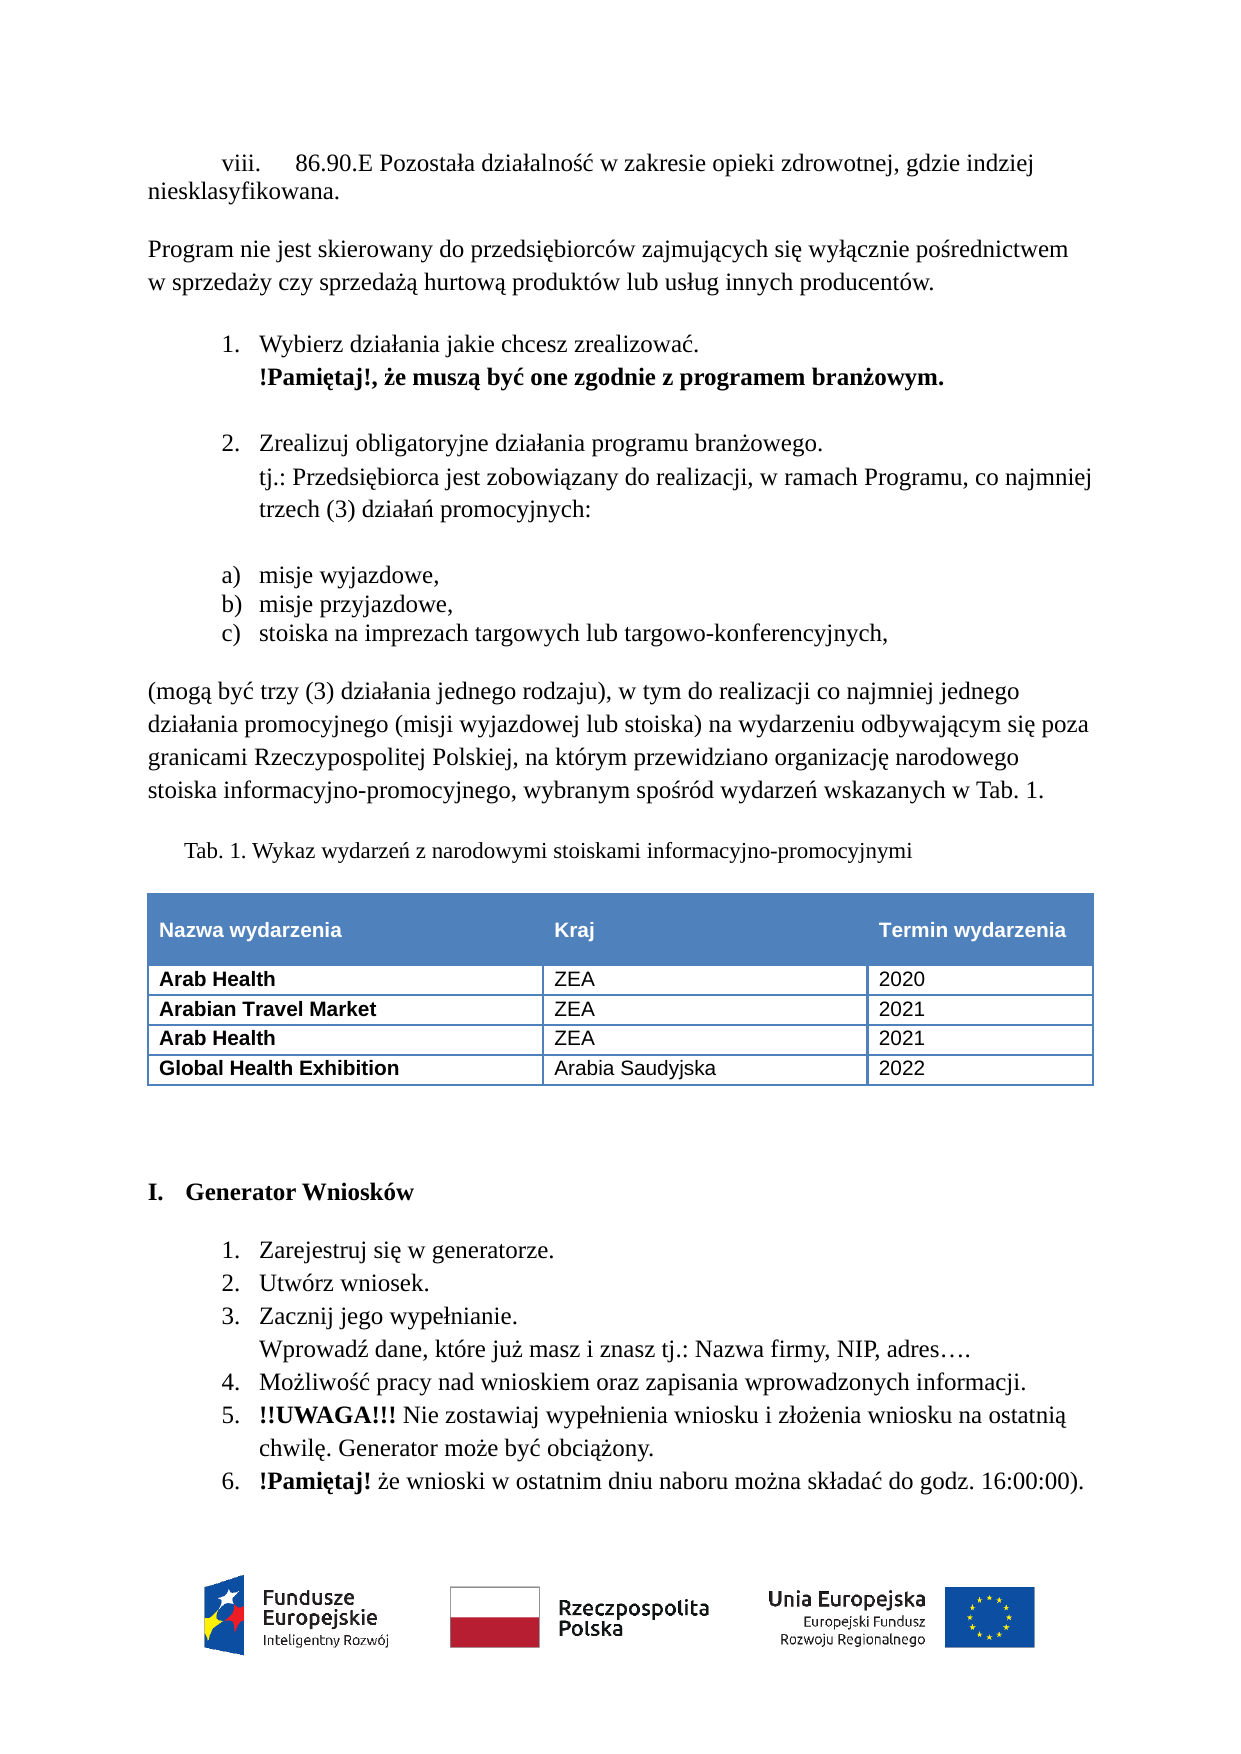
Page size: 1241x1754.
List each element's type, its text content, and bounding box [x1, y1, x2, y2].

list Utwórz wniosek. [221, 1268, 1093, 1297]
table_cell Arab Health [149, 1026, 542, 1054]
text Program nie jest skierowany do przedsiębiorców zajmujących się wyłącznie pośrednictwem w sprzedaży czy sprzedażą hurtową produktów lub usług innych producentów. [148, 234, 1093, 296]
list Generator Wniosków [148, 1177, 1093, 1206]
list !Pamiętaj!, że muszą być one zgodnie z programem branżowym. [259, 362, 1093, 391]
table_cell Global Health Exhibition [149, 1056, 542, 1084]
list Możliwość pracy nad wnioskiem oraz zapisania wprowadzonych informacji. [221, 1367, 1093, 1396]
table_cell ZEA [544, 996, 866, 1024]
table_cell 2021 [869, 996, 1092, 1024]
text viii. 86.90.E Pozostała działalność w zakresie opieki zdrowotnej, gdzie indziej niesklasyfikowana. [148, 148, 1093, 205]
list misje wyjazdowe, [221, 561, 1093, 589]
list Zarejestruj się w generatorze. [221, 1235, 1093, 1264]
list !!UWAGA!!! Nie zostawiaj wypełnienia wniosku i złożenia wniosku na ostatnią chwilę. Generator może być obciążony. [221, 1400, 1093, 1462]
picture [147, 1551, 1093, 1681]
table_cell Arabia Saudyjska [544, 1056, 866, 1084]
list Zrealizuj obligatoryjne działania programu branżowego. [221, 428, 1093, 457]
list Wprowadź dane, które już masz i znasz tj.: Nazwa firmy, NIP, adres…. [259, 1334, 1093, 1363]
list tj.: Przedsiębiorca jest zobowiązany do realizacji, w ramach Programu, co najmniej trzech (3) działań promocyjnych: [259, 462, 1093, 523]
text (mogą być trzy (3) działania jednego rodzaju), w tym do realizacji co najmniej jednego działania promocyjnego (misji wyjazdowej lub stoiska) na wydarzeniu odbywającym się poza granicami Rzeczypospolitej Polskiej, na którym przewidziano organizację narodowego stoiska informacyjno-promocyjnego, wybranym spośród wydarzeń wskazanych w Tab. 1. [148, 676, 1093, 804]
table_header Kraj [544, 895, 866, 964]
table_cell 2022 [869, 1056, 1092, 1084]
table_cell 2020 [869, 966, 1092, 994]
text Tab. 1. Wykaz wydarzeń z narodowymi stoiskami informacyjno-promocyjnymi [184, 837, 1093, 864]
list !Pamiętaj! że wnioski w ostatnim dniu naboru można składać do godz. 16:00:00). [221, 1466, 1093, 1495]
table_cell Arab Health [149, 966, 542, 994]
list Zacznij jego wypełnianie. [221, 1301, 1093, 1330]
table_cell ZEA [544, 1026, 866, 1054]
list Wybierz działania jakie chcesz zrealizować. [221, 329, 1093, 358]
table_cell 2021 [869, 1026, 1092, 1054]
table_header Nazwa wydarzenia [149, 895, 542, 964]
table_cell Arabian Travel Market [149, 996, 542, 1024]
list stoiska na imprezach targowych lub targowo-konferencyjnych, [221, 618, 1093, 647]
list misje przyjazdowe, [221, 589, 1093, 618]
table_header Termin wydarzenia [869, 895, 1092, 964]
table_cell ZEA [544, 966, 866, 994]
